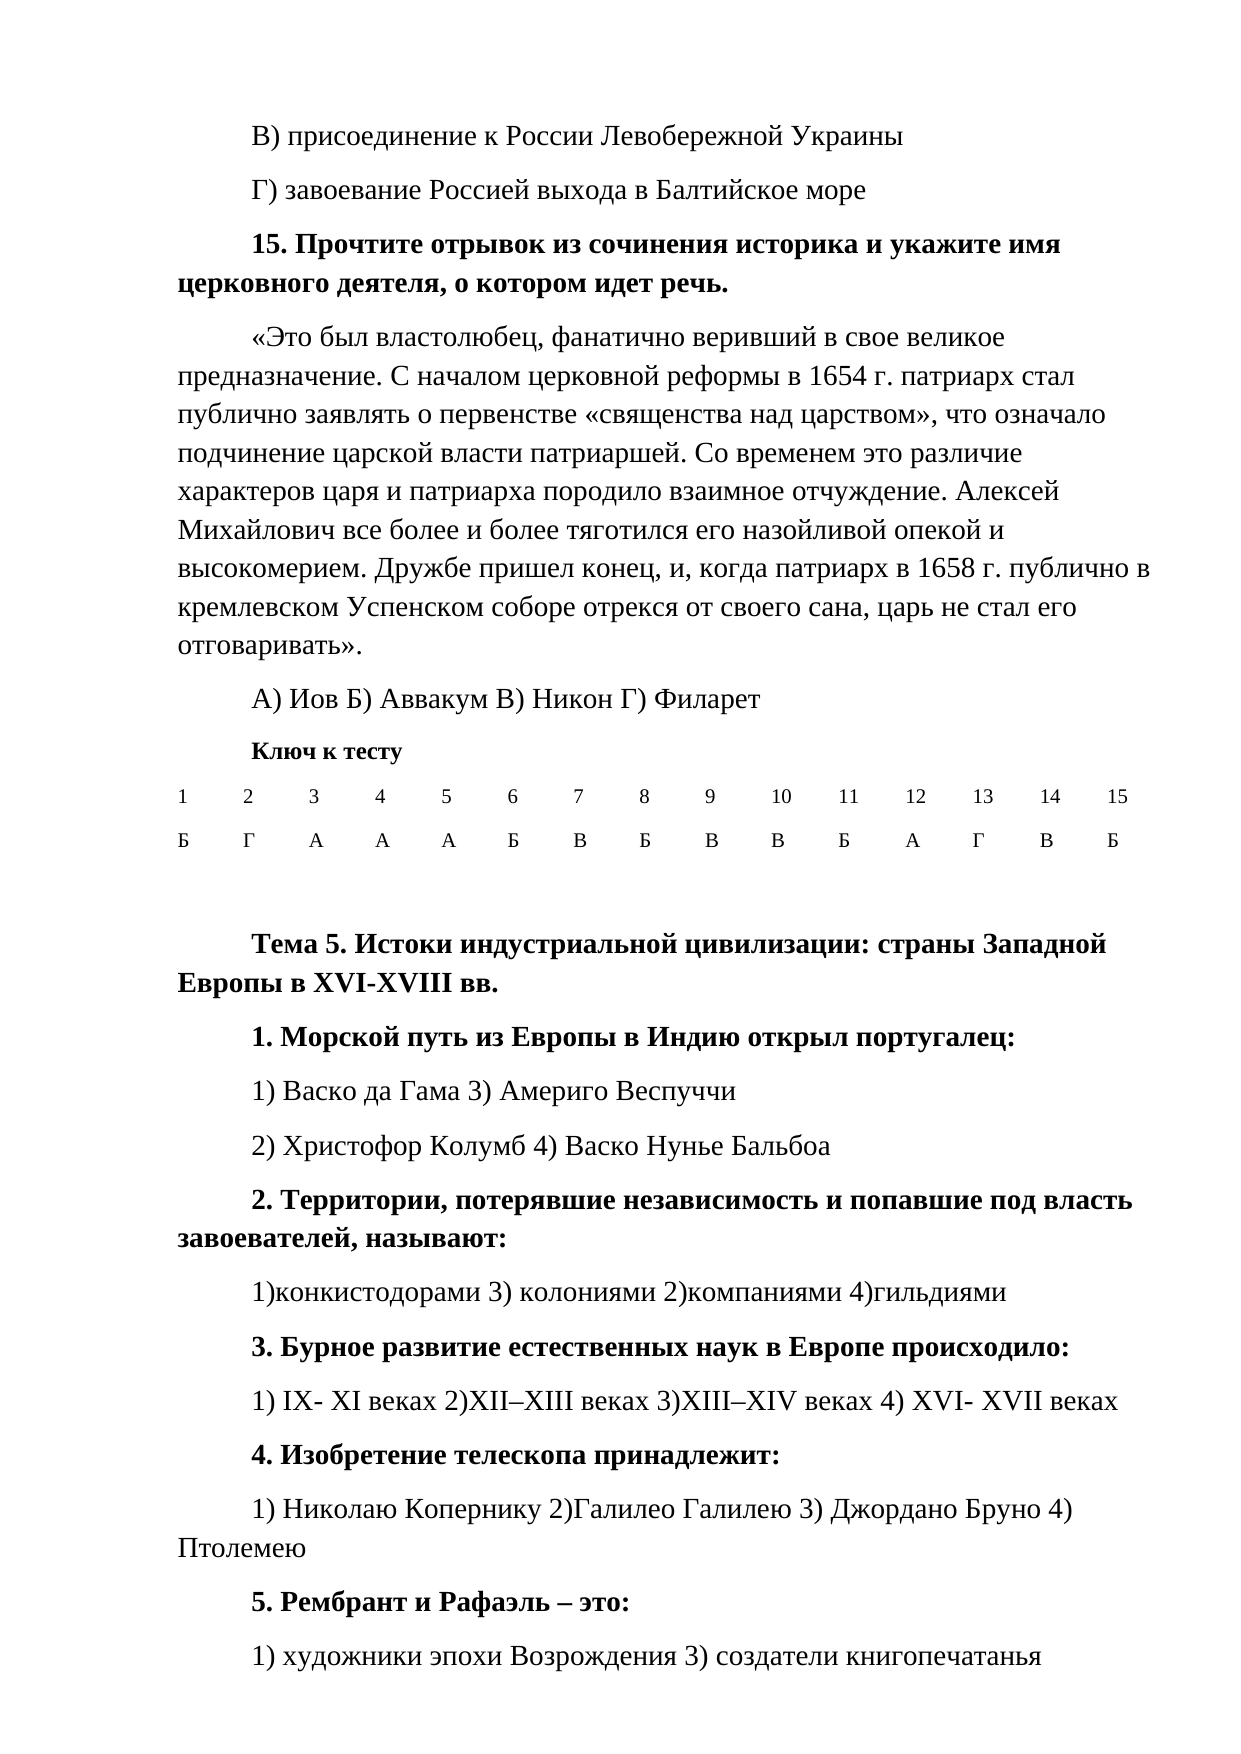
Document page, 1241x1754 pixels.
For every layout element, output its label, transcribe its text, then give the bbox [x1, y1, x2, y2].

table_cell Б [827, 829, 894, 872]
text В) присоединение к России Левобережной Украины [177, 118, 1152, 152]
text 2) Христофор Колумб 4) Васко Нунье Бальбоа [177, 1128, 1152, 1161]
text 15. Прочтите отрывок из сочинения историка и укажите имя церковного деятеля, о котором идет речь. [177, 226, 1152, 298]
table_header 7 [562, 785, 628, 828]
table_header 13 [961, 785, 1028, 828]
table_header 14 [1028, 785, 1096, 828]
table_header 12 [894, 785, 961, 828]
table_cell Б [166, 829, 232, 872]
table_header 3 [298, 785, 363, 828]
table_cell А [298, 829, 363, 872]
text 1) художники эпохи Возрождения 3) создатели книгопечатанья [177, 1638, 1152, 1672]
table_cell Г [232, 829, 297, 872]
table_cell В [760, 829, 827, 872]
text 5. Рембрант и Рафаэль – это: [177, 1584, 1152, 1617]
table_header 2 [232, 785, 297, 828]
text 2. Территории, потерявшие независимость и попавшие под власть завоевателей, называют: [177, 1182, 1152, 1254]
table_cell В [1028, 829, 1096, 872]
table_cell Б [628, 829, 694, 872]
text 1. Морской путь из Европы в Индию открыл португалец: [177, 1019, 1152, 1053]
text Тема 5. Истоки индустриальной цивилизации: страны Западной Европы в XVI-XVIII вв. [177, 927, 1152, 999]
text 4. Изобретение телескопа принадлежит: [177, 1437, 1152, 1471]
text А) Иов Б) Аввакум В) Никон Г) Филарет [177, 682, 1152, 715]
table_cell В [562, 829, 628, 872]
table_header 4 [364, 785, 430, 828]
table_header 5 [430, 785, 496, 828]
text Г) завоевание Россией выхода в Балтийское море [177, 172, 1152, 206]
table_header 8 [628, 785, 694, 828]
table_cell А [430, 829, 496, 872]
table_cell А [894, 829, 961, 872]
table_cell Б [1096, 829, 1163, 872]
table_cell В [694, 829, 759, 872]
text 3. Бурное развитие естественных наук в Европе происходило: [177, 1329, 1152, 1362]
table_cell Г [961, 829, 1028, 872]
table_cell А [364, 829, 430, 872]
text 1) Николаю Копернику 2)Галилео Галилею 3) Джордано Бруно 4) Птолемею [177, 1491, 1152, 1563]
table_header 11 [827, 785, 894, 828]
text «Это был властолюбец, фанатично веривший в свое великое предназначение. С началом церковной реформы в 1654 г. патриарх стал публично заявлять о первенстве «священства над царством», что означало подчинение царской власти патриаршей. Со временем это различие характеров царя и патриарха породило взаимное отчуждение. Алексей Михайлович все более и более тяготился его назойливой опекой и высокомерием. Дружбе пришел конец, и, когда патриарх в 1658 г. публично в кремлевском Успенском соборе отрекся от своего сана, царь не стал его отговаривать». [177, 319, 1152, 661]
table_header 1 [166, 785, 232, 828]
table_header 9 [694, 785, 759, 828]
text 1) Васко да Гама 3) Америго Веспуччи [177, 1073, 1152, 1107]
text 1) IX- XI веках 2)XII–XIII веках 3)XIII–XIV веках 4) XVI- XVII веках [177, 1383, 1152, 1416]
table_header 10 [760, 785, 827, 828]
text 1)конкистодорами 3) колониями 2)компаниями 4)гильдиями [177, 1274, 1152, 1308]
table_header 6 [496, 785, 562, 828]
text Ключ к тесту [177, 736, 1152, 764]
table_cell Б [496, 829, 562, 872]
table_header 15 [1096, 785, 1163, 828]
